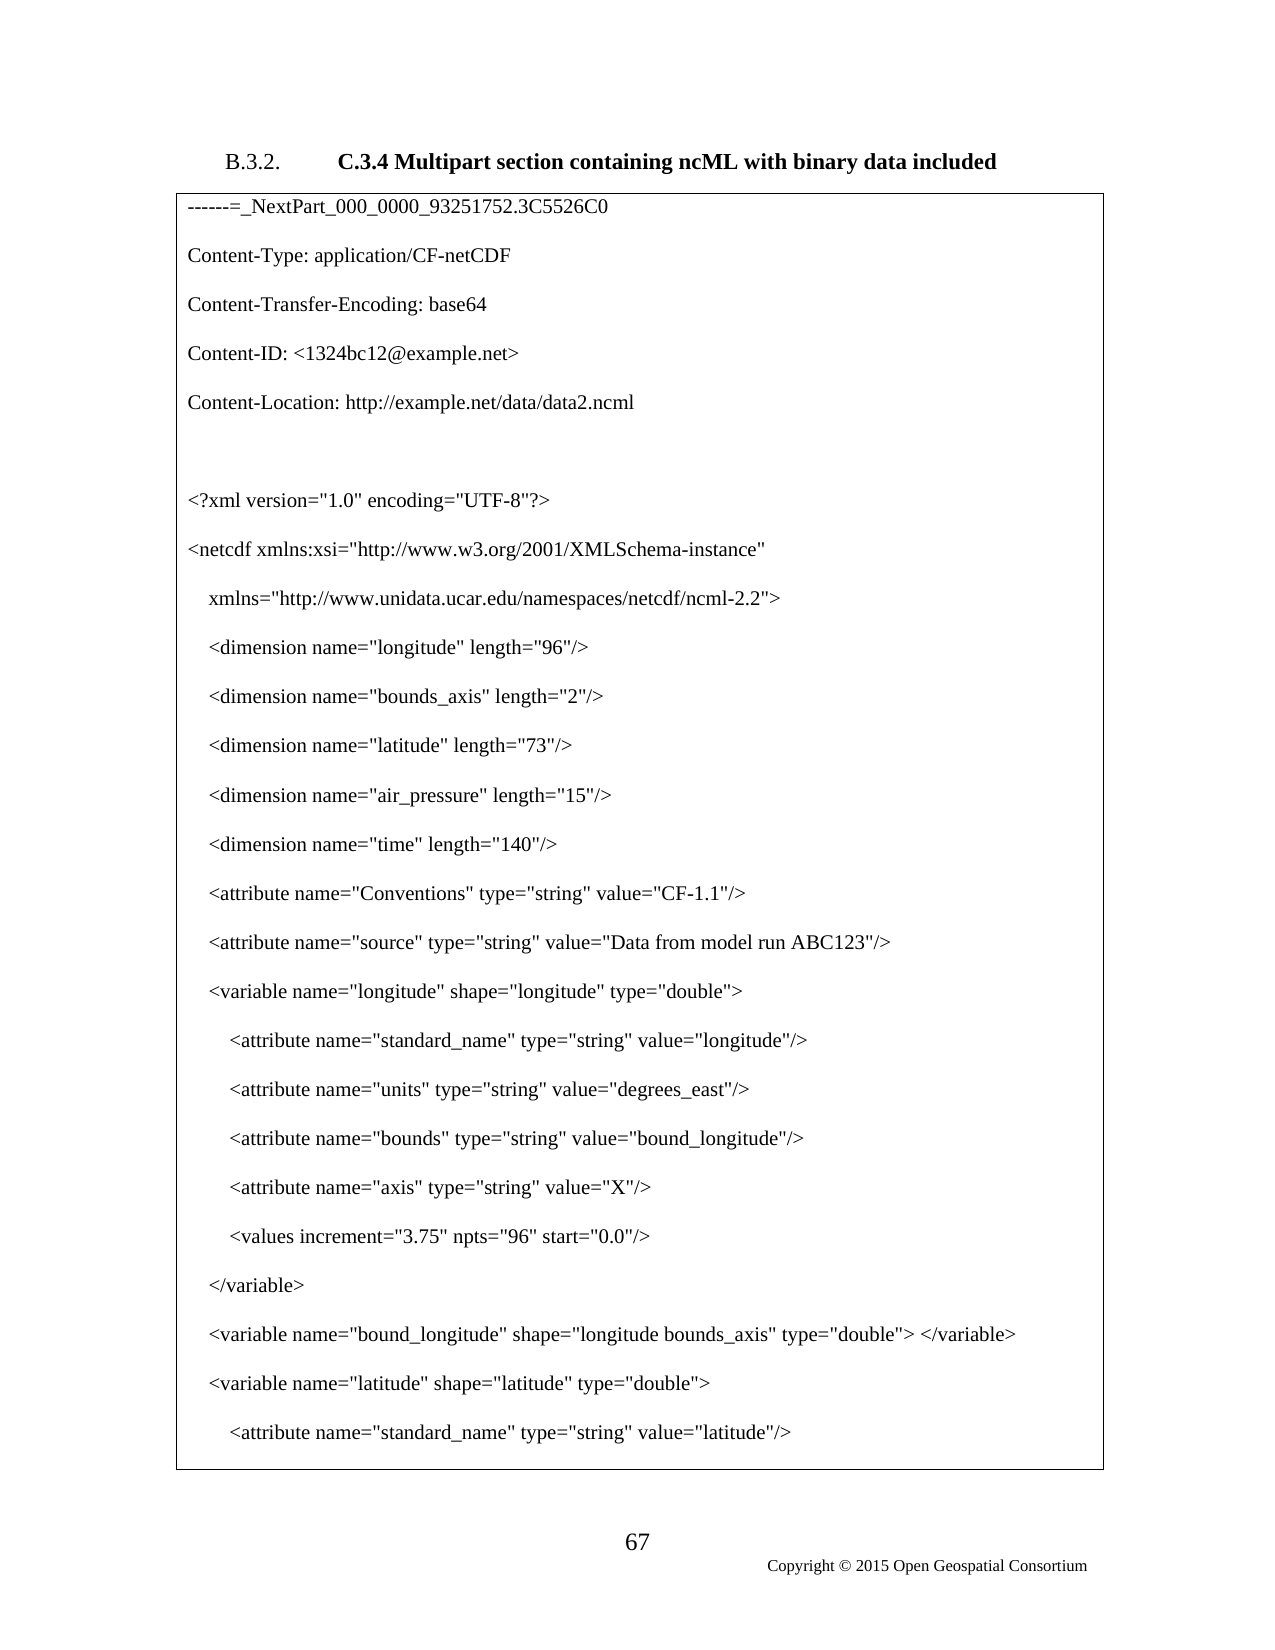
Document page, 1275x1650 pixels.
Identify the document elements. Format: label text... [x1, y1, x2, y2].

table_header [177, 194, 1103, 1469]
text C.3.4 Multipart section containing ncML with binary data included [225, 150, 1087, 174]
